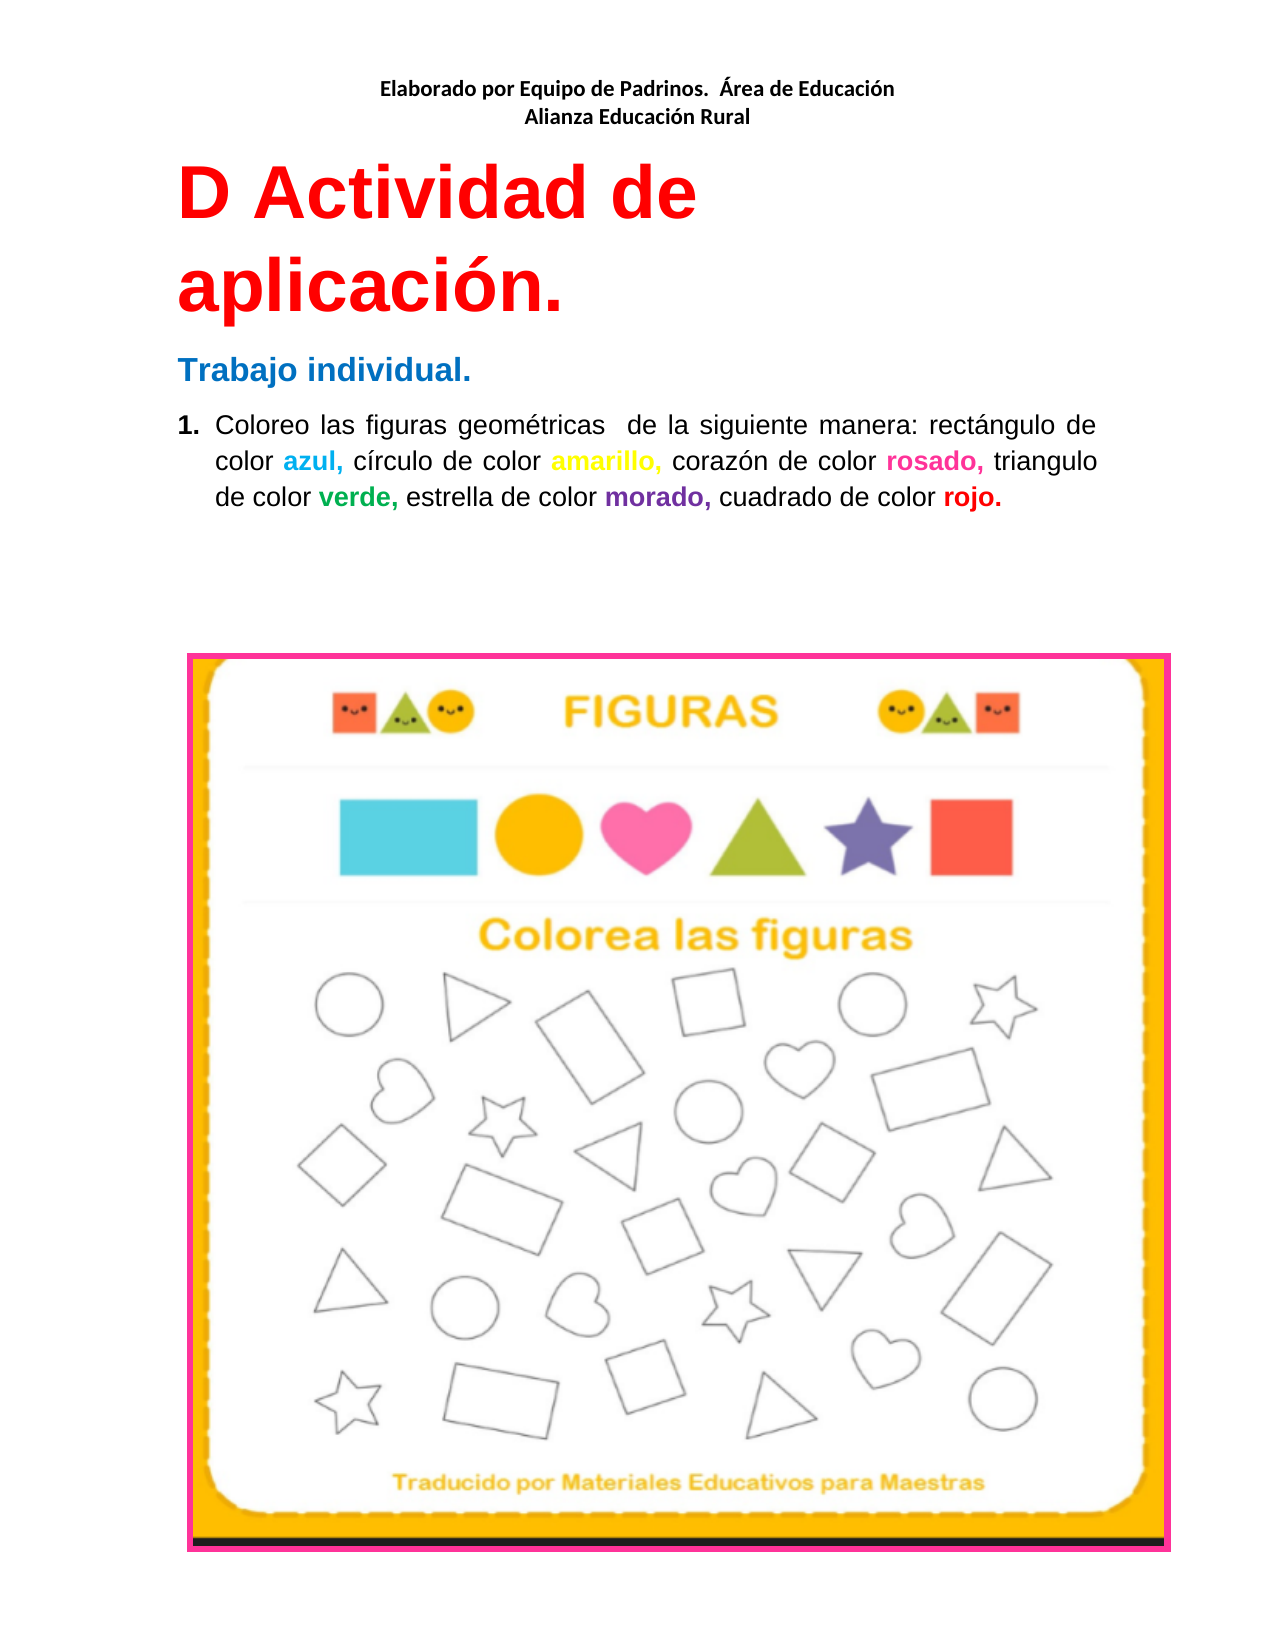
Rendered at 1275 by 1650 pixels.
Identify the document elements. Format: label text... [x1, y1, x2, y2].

picture [193, 659, 1164, 1546]
text Trabajo individual. [177, 351, 1098, 389]
list Coloreo las figuras geométricas de la siguiente manera: rectángulo de color azul, círculo de color amarillo, corazón de color rosado, triangulo de color verde, estrella de color morado, cuadrado de color rojo. [177, 409, 1098, 512]
text D Actividad de aplicación. [177, 148, 1098, 327]
